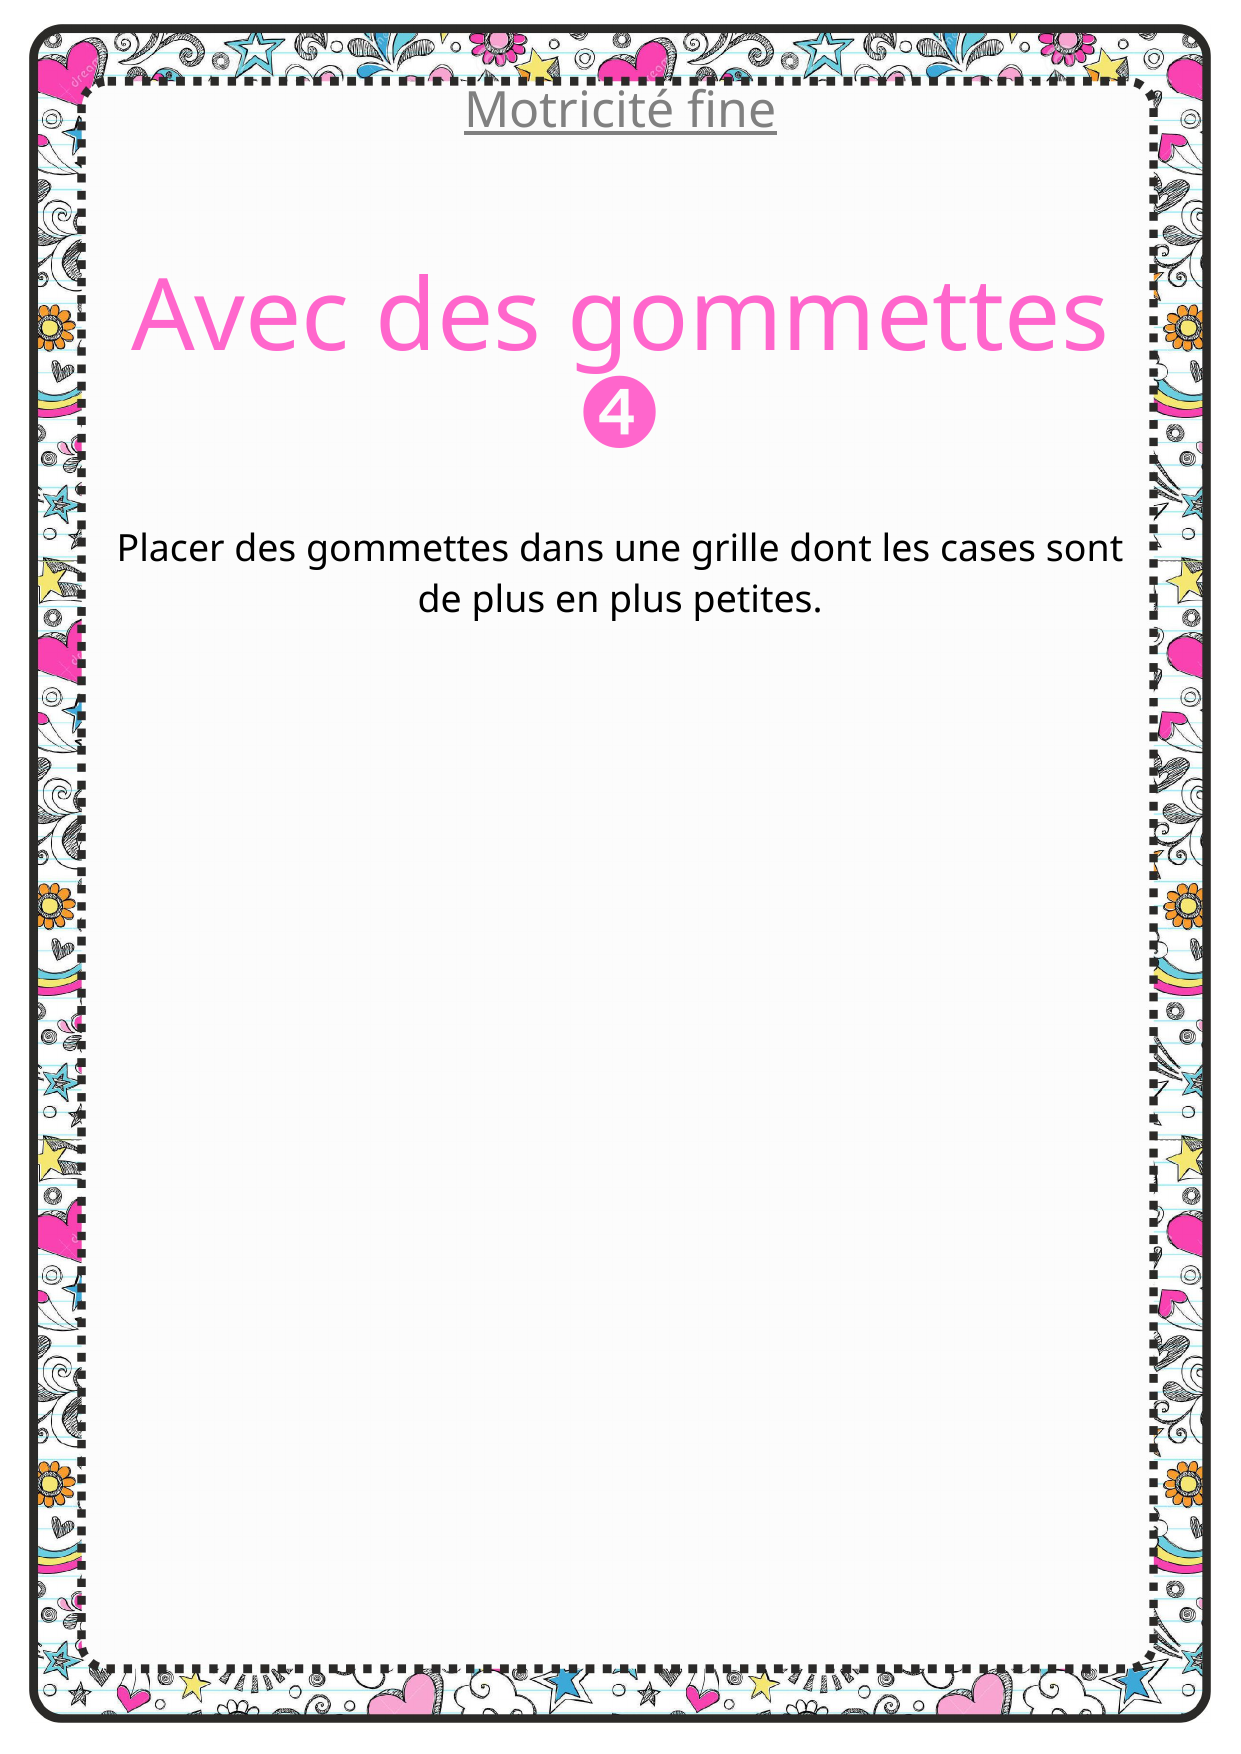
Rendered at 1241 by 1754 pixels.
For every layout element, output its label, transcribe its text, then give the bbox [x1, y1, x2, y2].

subtitle Avec des gommettes [103, 243, 1137, 379]
text Placer des gommettes dans une grille dont les cases sont de plus en plus petites. [103, 521, 1137, 623]
picture [29, 24, 1211, 1723]
